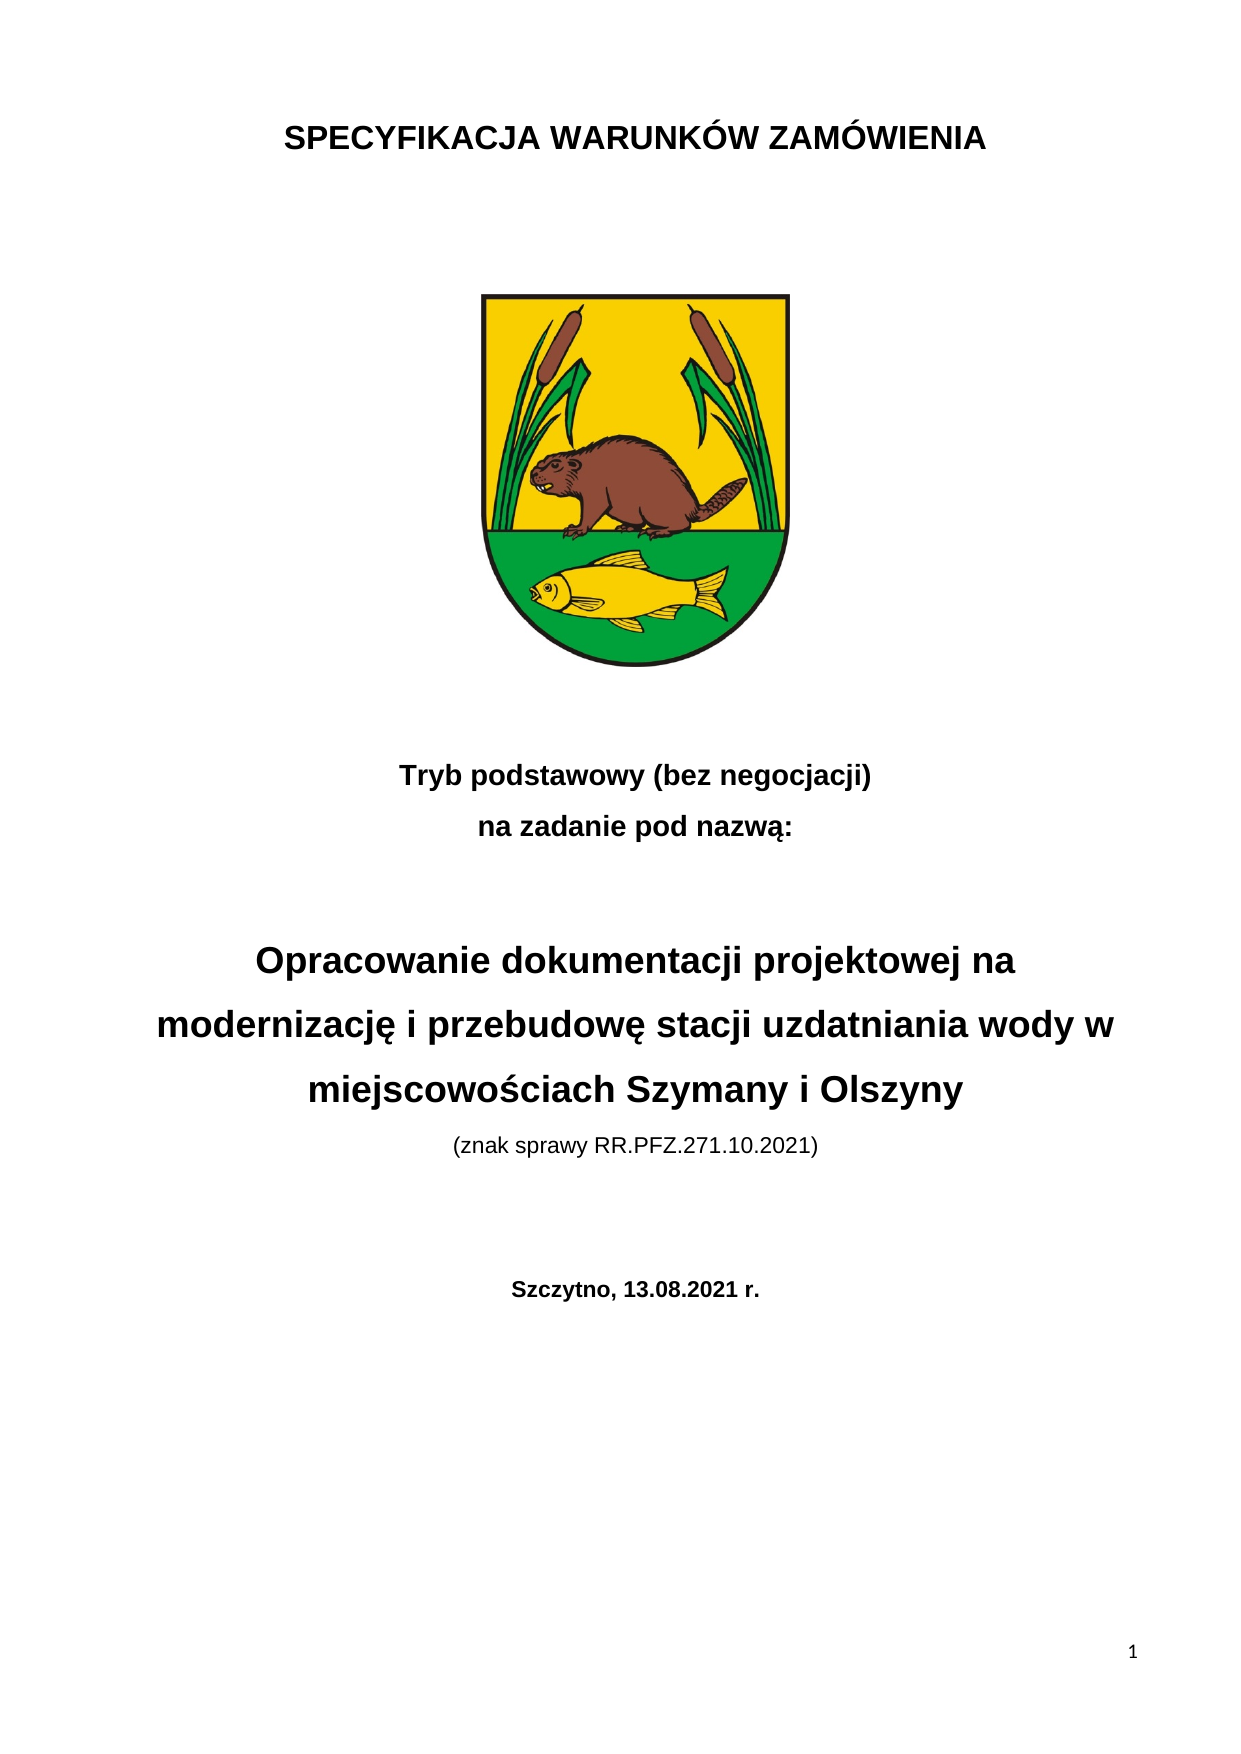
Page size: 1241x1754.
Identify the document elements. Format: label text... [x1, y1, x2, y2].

text Tryb podstawowy (bez negocjacji) [133, 758, 1137, 792]
text na zadanie pod nazwą: [133, 809, 1137, 842]
picture [481, 294, 790, 667]
text SPECYFIKACJA WARUNKÓW ZAMÓWIENIA [133, 118, 1137, 157]
text Szczytno, 13.08.2021 r. [133, 1276, 1137, 1302]
text Opracowanie dokumentacji projektowej na modernizację i przebudowę stacji uzdatniania wody w miejscowościach Szymany i Olszyny [133, 938, 1137, 1110]
text (znak sprawy RR.PFZ.271.10.2021) [133, 1132, 1137, 1158]
